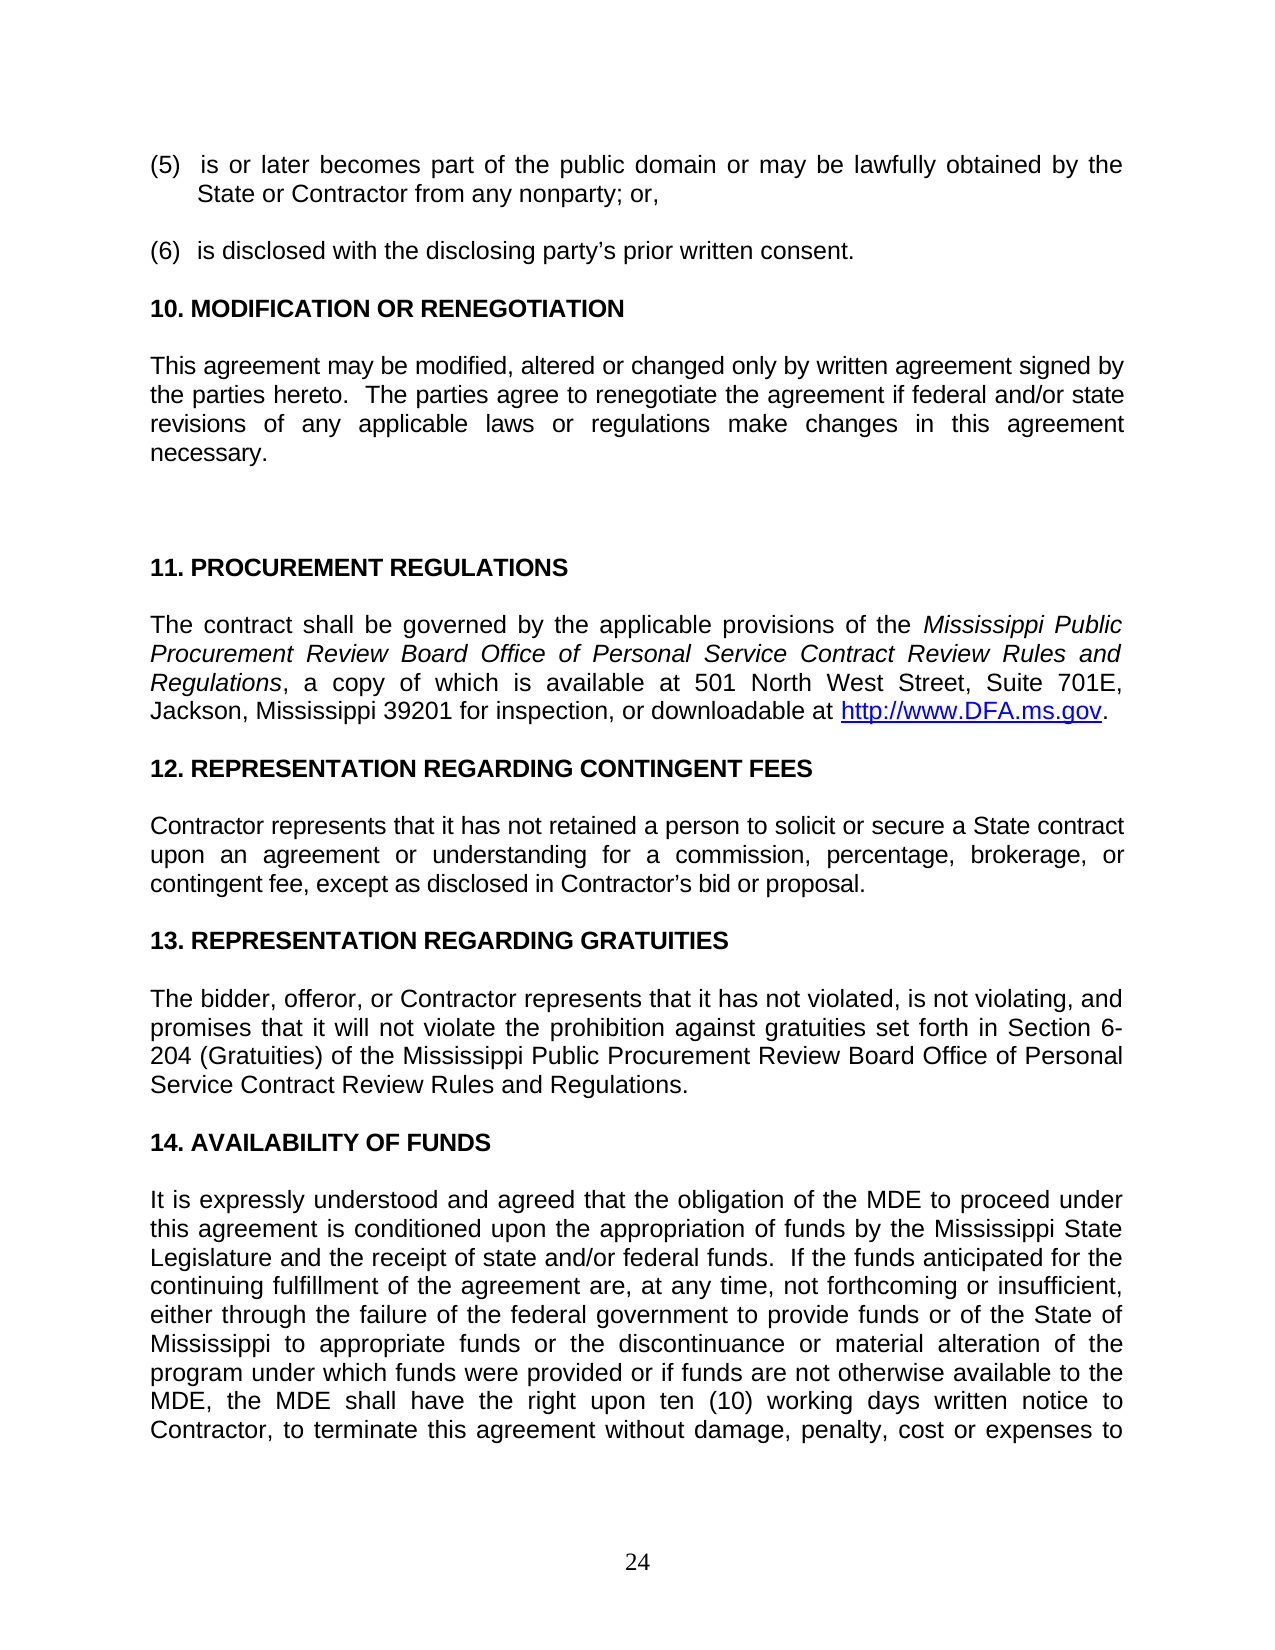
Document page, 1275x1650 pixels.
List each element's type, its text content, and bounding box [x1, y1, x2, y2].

text (5) is or later becomes part of the public domain or may be lawfully obtained by the State or Contractor from any nonparty; or, [150, 150, 1125, 207]
subtitle 10. MODIFICATION OR RENEGOTIATION [150, 294, 1125, 322]
list is disclosed with the disclosing party’s prior written consent. [150, 236, 1125, 265]
subtitle 12. REPRESENTATION REGARDING CONTINGENT FEES [150, 754, 1125, 782]
subtitle 11. PROCUREMENT REGULATIONS [150, 552, 1125, 581]
text The bidder, offeror, or Contractor represents that it has not violated, is not violating, and promises that it will not violate the prohibition against gratuities set forth in Section 6-204 (Gratuities) of the Mississippi Public Procurement Review Board Office of Personal Service Contract Review Rules and Regulations. [150, 984, 1125, 1099]
text Contractor represents that it has not retained a person to solicit or secure a State contract upon an agreement or understanding for a commission, percentage, brokerage, or contingent fee, except as disclosed in Contractor’s bid or proposal. [150, 811, 1125, 897]
subtitle 14. AVAILABILITY OF FUNDS [150, 1127, 1125, 1156]
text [150, 1185, 1125, 1444]
subtitle 13. REPRESENTATION REGARDING GRATUITIES [150, 926, 1125, 955]
text The contract shall be governed by the applicable provisions of the Mississippi Public Procurement Review Board Office of Personal Service Contract Review Rules and Regulations, a copy of which is available at 501 North West Street, Suite 701E, Jackson, Mississippi 39201 for inspection, or downloadable at http://www.DFA.ms.gov. [150, 610, 1125, 725]
text This agreement may be modified, altered or changed only by written agreement signed by the parties hereto. The parties agree to renegotiate the agreement if federal and/or state revisions of any applicable laws or regulations make changes in this agreement necessary. [150, 351, 1125, 466]
